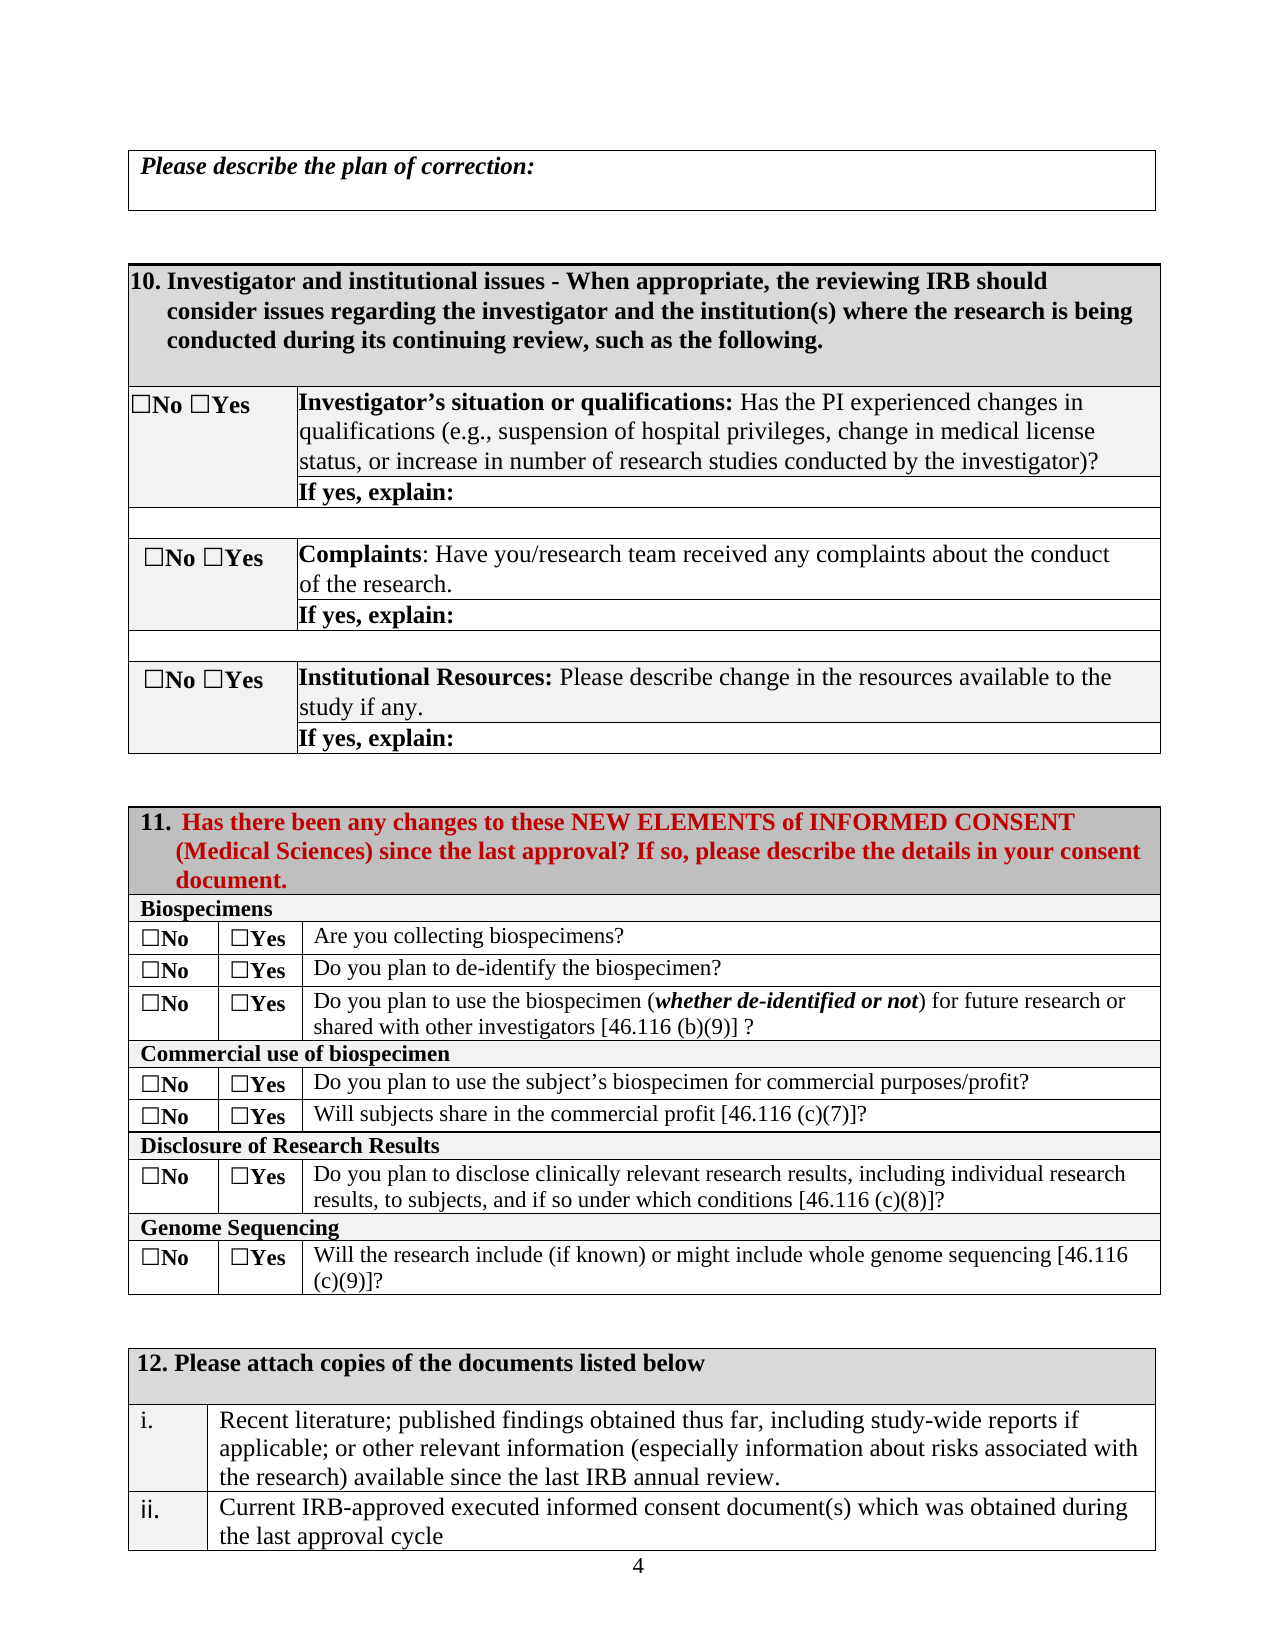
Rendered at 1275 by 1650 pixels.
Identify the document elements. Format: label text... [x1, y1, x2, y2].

table_cell Institutional Resources: Please describe change in the resources available to the study if any. [298, 662, 1160, 722]
table_cell Commercial use of biospecimen [129, 1041, 1160, 1067]
table_header Has there been any changes to these NEW ELEMENTS of INFORMED CONSENT (Medical Sciences) since the last approval? If so, please describe the details in your consent document. [129, 808, 1160, 894]
table_cell i. [129, 1405, 207, 1491]
table_cell Are you collecting biospecimens? [303, 922, 1160, 953]
table_cell Genome Sequencing [129, 1214, 1160, 1240]
table_cell [129, 631, 1160, 661]
table_cell ☐No [129, 1160, 218, 1213]
table_cell [129, 508, 1160, 538]
table_cell ☐Yes [219, 1068, 302, 1099]
table_cell ☐No [129, 1068, 218, 1099]
table_cell ☐No [129, 987, 218, 1039]
table_header Please attach copies of the documents listed below [129, 1349, 1155, 1404]
table_cell ☐No [129, 1100, 218, 1131]
table_cell ☐No ☐Yes [129, 539, 297, 630]
table_cell If yes, explain: [298, 723, 1160, 753]
table_cell ☐Yes [219, 987, 302, 1039]
table_cell Do you plan to use the subject’s biospecimen for commercial purposes/profit? [303, 1068, 1160, 1099]
table_cell Investigator’s situation or qualifications: Has the PI experienced changes in qualifications (e.g., suspension of hospital privileges, change in medical license status, or increase in number of research studies conducted by the investigator)? [298, 387, 1160, 476]
table_cell If yes, explain: [298, 477, 1160, 507]
table_cell Will the research include (if known) or might include whole genome sequencing [46.116 (c)(9)]? [303, 1241, 1160, 1294]
table_cell Complaints: Have you/research team received any complaints about the conduct of the research. [298, 539, 1160, 599]
table_cell ☐No ☐Yes [129, 662, 297, 753]
table_cell ☐No ☐Yes [129, 387, 297, 507]
table_cell Do you plan to disclose clinically relevant research results, including individual research results, to subjects, and if so under which conditions [46.116 (c)(8)]? [303, 1160, 1160, 1213]
table_cell ☐Yes [219, 1100, 302, 1131]
table_cell Please describe the plan of correction: [129, 151, 1155, 209]
table_cell Will subjects share in the commercial profit [46.116 (c)(7)]? [303, 1100, 1160, 1131]
table_cell ☐No [129, 1241, 218, 1294]
table_cell ☐No [129, 922, 218, 953]
table_cell Disclosure of Research Results [129, 1133, 1160, 1159]
table_cell ☐No [129, 955, 218, 986]
table_cell ii. [129, 1492, 207, 1549]
table_cell ☐Yes [219, 1160, 302, 1213]
table_cell Recent literature; published findings obtained thus far, including study-wide reports if applicable; or other relevant information (especially information about risks associated with the research) available since the last IRB annual review. [208, 1405, 1155, 1491]
table_header Investigator and institutional issues - When appropriate, the reviewing IRB should consider issues regarding the investigator and the institution(s) where the research is being conducted during its continuing review, such as the following. [129, 266, 1160, 386]
table_cell ☐Yes [219, 922, 302, 953]
table_cell Current IRB-approved executed informed consent document(s) which was obtained during the last approval cycle [208, 1492, 1155, 1549]
table_cell ☐Yes [219, 1241, 302, 1294]
table_cell Do you plan to de-identify the biospecimen? [303, 955, 1160, 986]
table_cell ☐Yes [219, 955, 302, 986]
table_cell Biospecimens [129, 895, 1160, 921]
table_cell Do you plan to use the biospecimen (whether de-identified or not) for future research or shared with other investigators [46.116 (b)(9)] ? [303, 987, 1160, 1039]
table_cell If yes, explain: [298, 600, 1160, 630]
